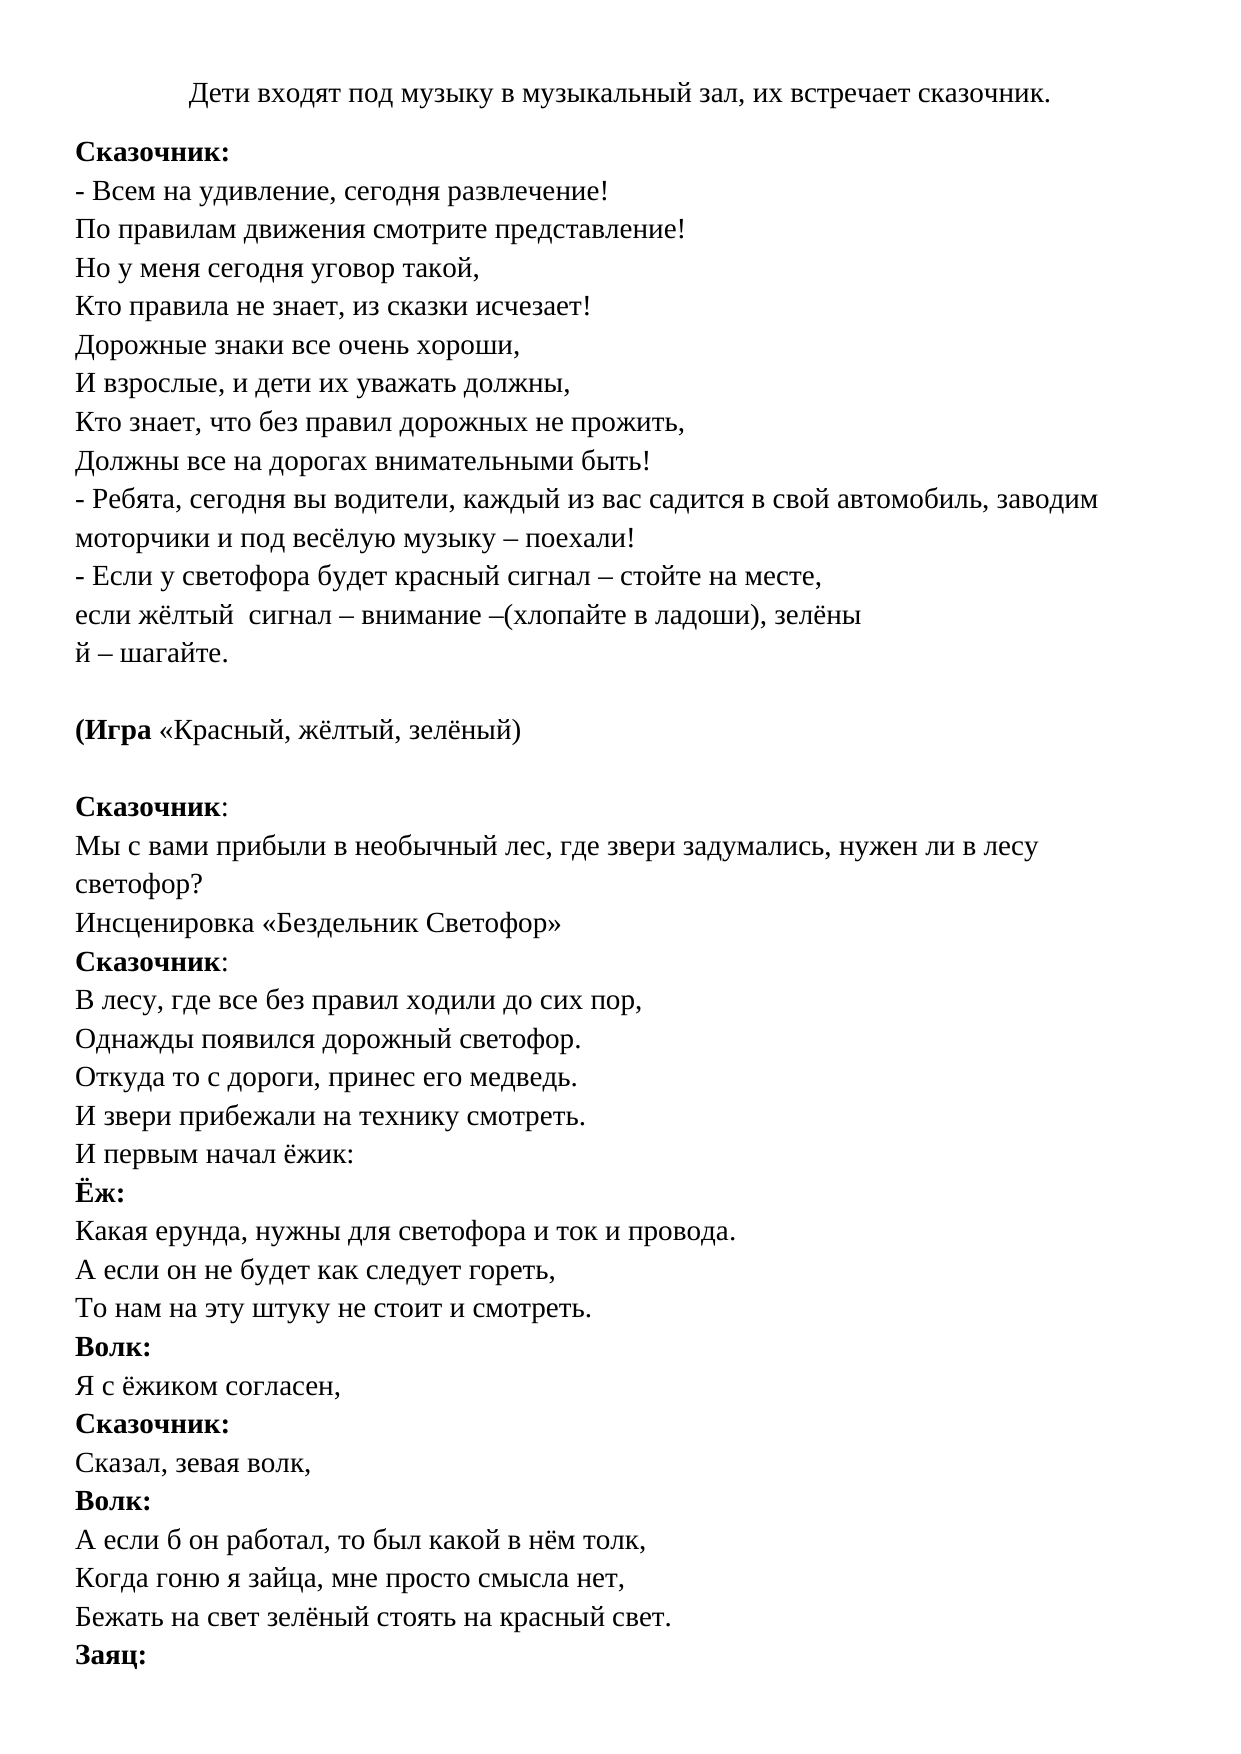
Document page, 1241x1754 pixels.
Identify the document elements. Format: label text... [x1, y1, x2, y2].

text Мы с вами прибыли в необычный лес, где звери задумались, нужен ли в лесу светофор? [75, 828, 1165, 900]
text Я с ёжиком согласен, [75, 1368, 1165, 1401]
text Однажды появился дорожный светофор. [75, 1021, 1165, 1054]
text - Всем на удивление, сегодня развлечение! [75, 173, 1165, 206]
text (Игра «Красный, жёлтый, зелёный) [75, 712, 1165, 746]
text Кто правила не знает, из сказки исчезает! [75, 288, 1165, 322]
text Откуда то с дороги, принес его медведь. [75, 1059, 1165, 1093]
text В лесу, где все без правил ходили до сих пор, [75, 982, 1165, 1016]
text Сказал, зевая волк, [75, 1445, 1165, 1478]
text И звери прибежали на технику смотреть. [75, 1098, 1165, 1131]
text Когда гоню я зайца, мне просто смысла нет, [75, 1560, 1165, 1594]
text если жёлтый сигнал – внимание –(хлопайте в ладоши), зелёны [75, 597, 1165, 630]
text Сказочник: [75, 1406, 1165, 1440]
text Сказочник: [75, 789, 1165, 823]
text Волк: [75, 1483, 1165, 1517]
text Инсценировка «Бездельник Светофор» [75, 905, 1165, 939]
text - Ребята, сегодня вы водители, каждый из вас садится в свой автомобиль, заводим моторчики и под весёлую музыку – поехали! [75, 481, 1165, 553]
text й – шагайте. [75, 635, 1165, 669]
text И взрослые, и дети их уважать должны, [75, 366, 1165, 399]
text А если он не будет как следует гореть, [75, 1252, 1165, 1286]
text Должны все на дорогах внимательными быть! [75, 443, 1165, 476]
text - Если у светофора будет красный сигнал – стойте на месте, [75, 558, 1165, 592]
text По правилам движения смотрите представление! [75, 211, 1165, 245]
text Заяц: [75, 1637, 1165, 1671]
text Волк: [75, 1329, 1165, 1363]
text Но у меня сегодня уговор такой, [75, 250, 1165, 283]
text Сказочник: [75, 944, 1165, 977]
text Дорожные знаки все очень хороши, [75, 327, 1165, 361]
text Бежать на свет зелёный стоять на красный свет. [75, 1599, 1165, 1632]
text Дети входят под музыку в музыкальный зал, их встречает сказочник. [75, 75, 1165, 108]
text Сказочник: [75, 134, 1165, 168]
text И первым начал ёжик: [75, 1136, 1165, 1170]
text Какая ерунда, нужны для светофора и ток и провода. [75, 1213, 1165, 1247]
text То нам на эту штуку не стоит и смотреть. [75, 1291, 1165, 1324]
text Ёж: [75, 1175, 1165, 1208]
text Кто знает, что без правил дорожных не прожить, [75, 404, 1165, 438]
text А если б он работал, то был какой в нём толк, [75, 1522, 1165, 1555]
